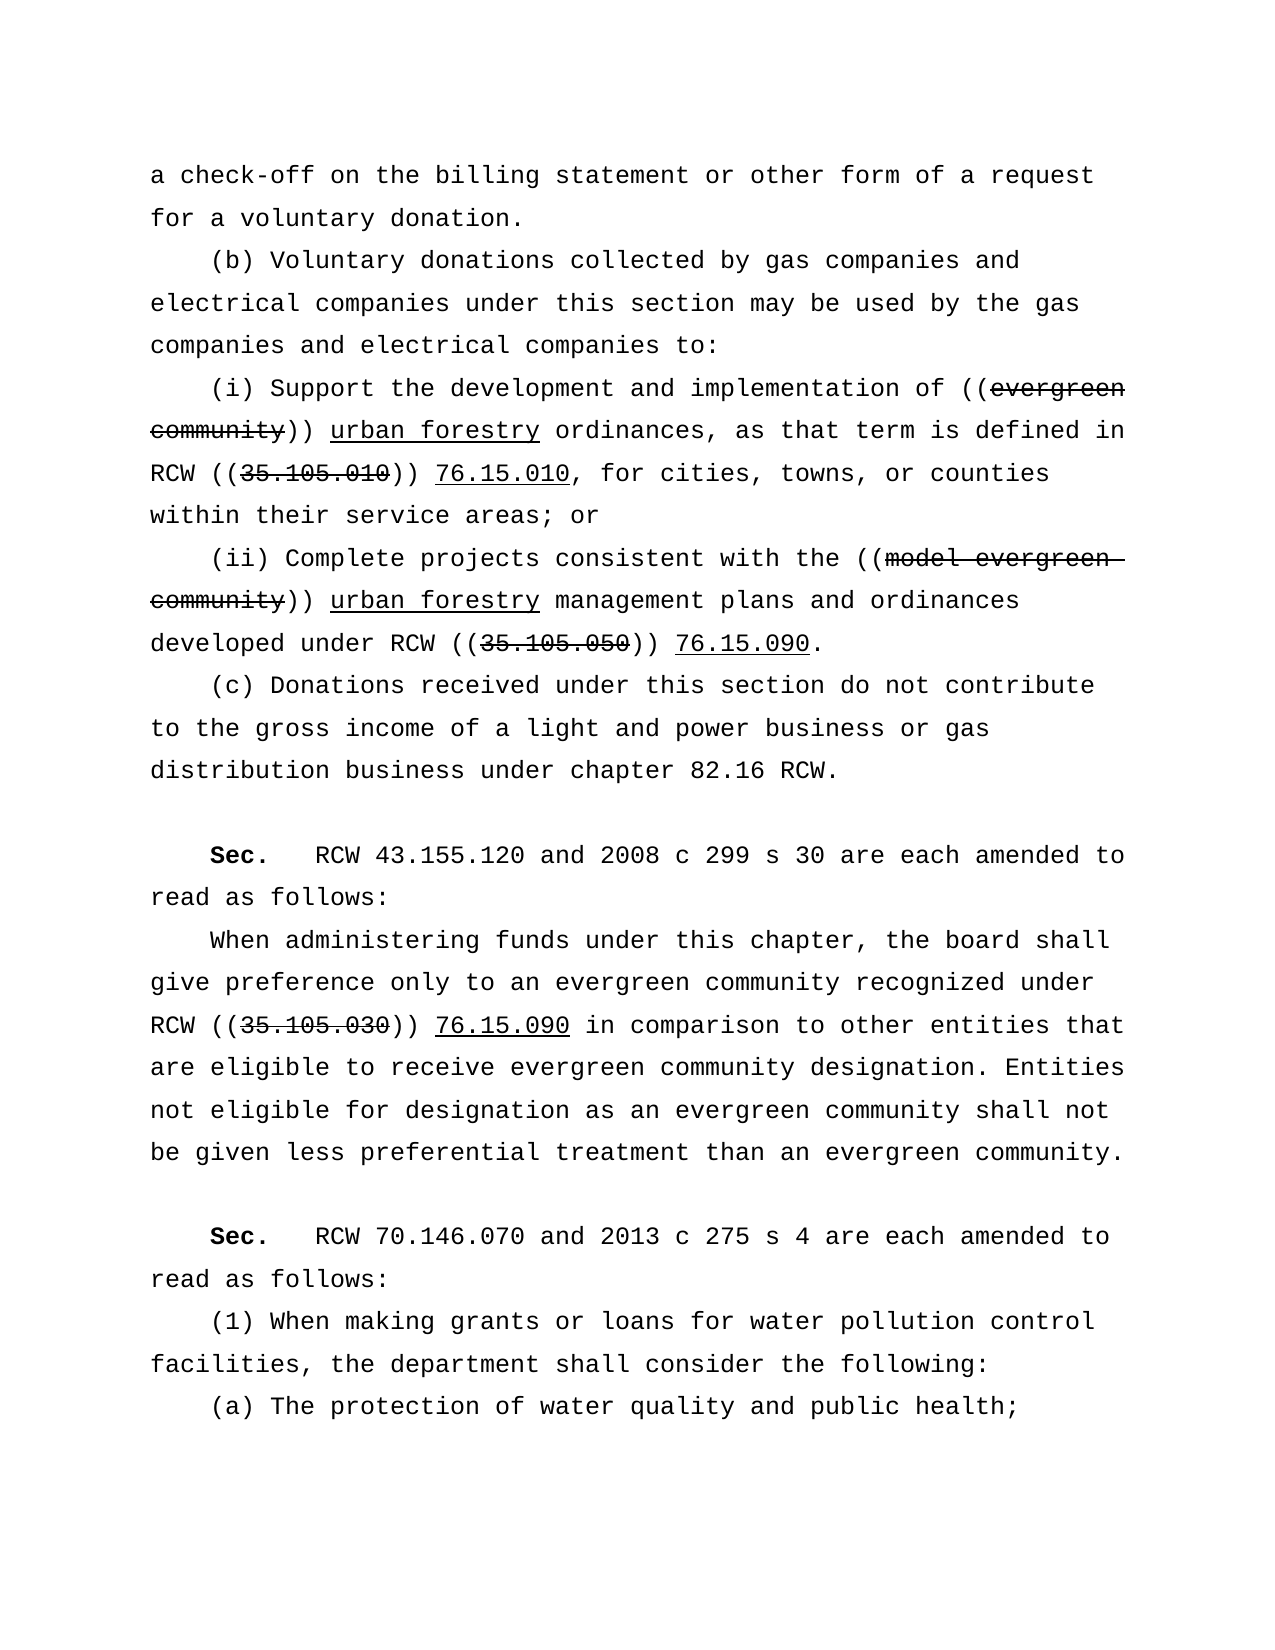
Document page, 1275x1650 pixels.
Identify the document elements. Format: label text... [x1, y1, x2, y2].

text (i) Support the development and implementation of ((evergreen community)) urban forestry ordinances, as that term is defined in RCW ((35.105.010)) 76.15.010, for cities, towns, or counties within their service areas; or [150, 362, 1125, 532]
text Sec. RCW 43.155.120 and 2008 c 299 s 30 are each amended to read as follows: [150, 829, 1125, 914]
text When administering funds under this chapter, the board shall give preference only to an evergreen community recognized under RCW ((35.105.030)) 76.15.090 in comparison to other entities that are eligible to receive evergreen community designation. Entities not eligible for designation as an evergreen community shall not be given less preferential treatment than an evergreen community. [150, 914, 1125, 1169]
text (ii) Complete projects consistent with the ((model evergreen community)) urban forestry management plans and ordinances developed under RCW ((35.105.050)) 76.15.090. [150, 532, 1125, 660]
text (1) When making grants or loans for water pollution control facilities, the department shall consider the following: [150, 1296, 1125, 1381]
text (a) The protection of water quality and public health; [150, 1381, 1125, 1423]
text (b) Voluntary donations collected by gas companies and electrical companies under this section may be used by the gas companies and electrical companies to: [150, 235, 1125, 362]
text Sec. RCW 70.146.070 and 2013 c 275 s 4 are each amended to read as follows: [150, 1211, 1125, 1296]
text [150, 150, 1125, 235]
text (c) Donations received under this section do not contribute to the gross income of a light and power business or gas distribution business under chapter 82.16 RCW. [150, 660, 1125, 787]
